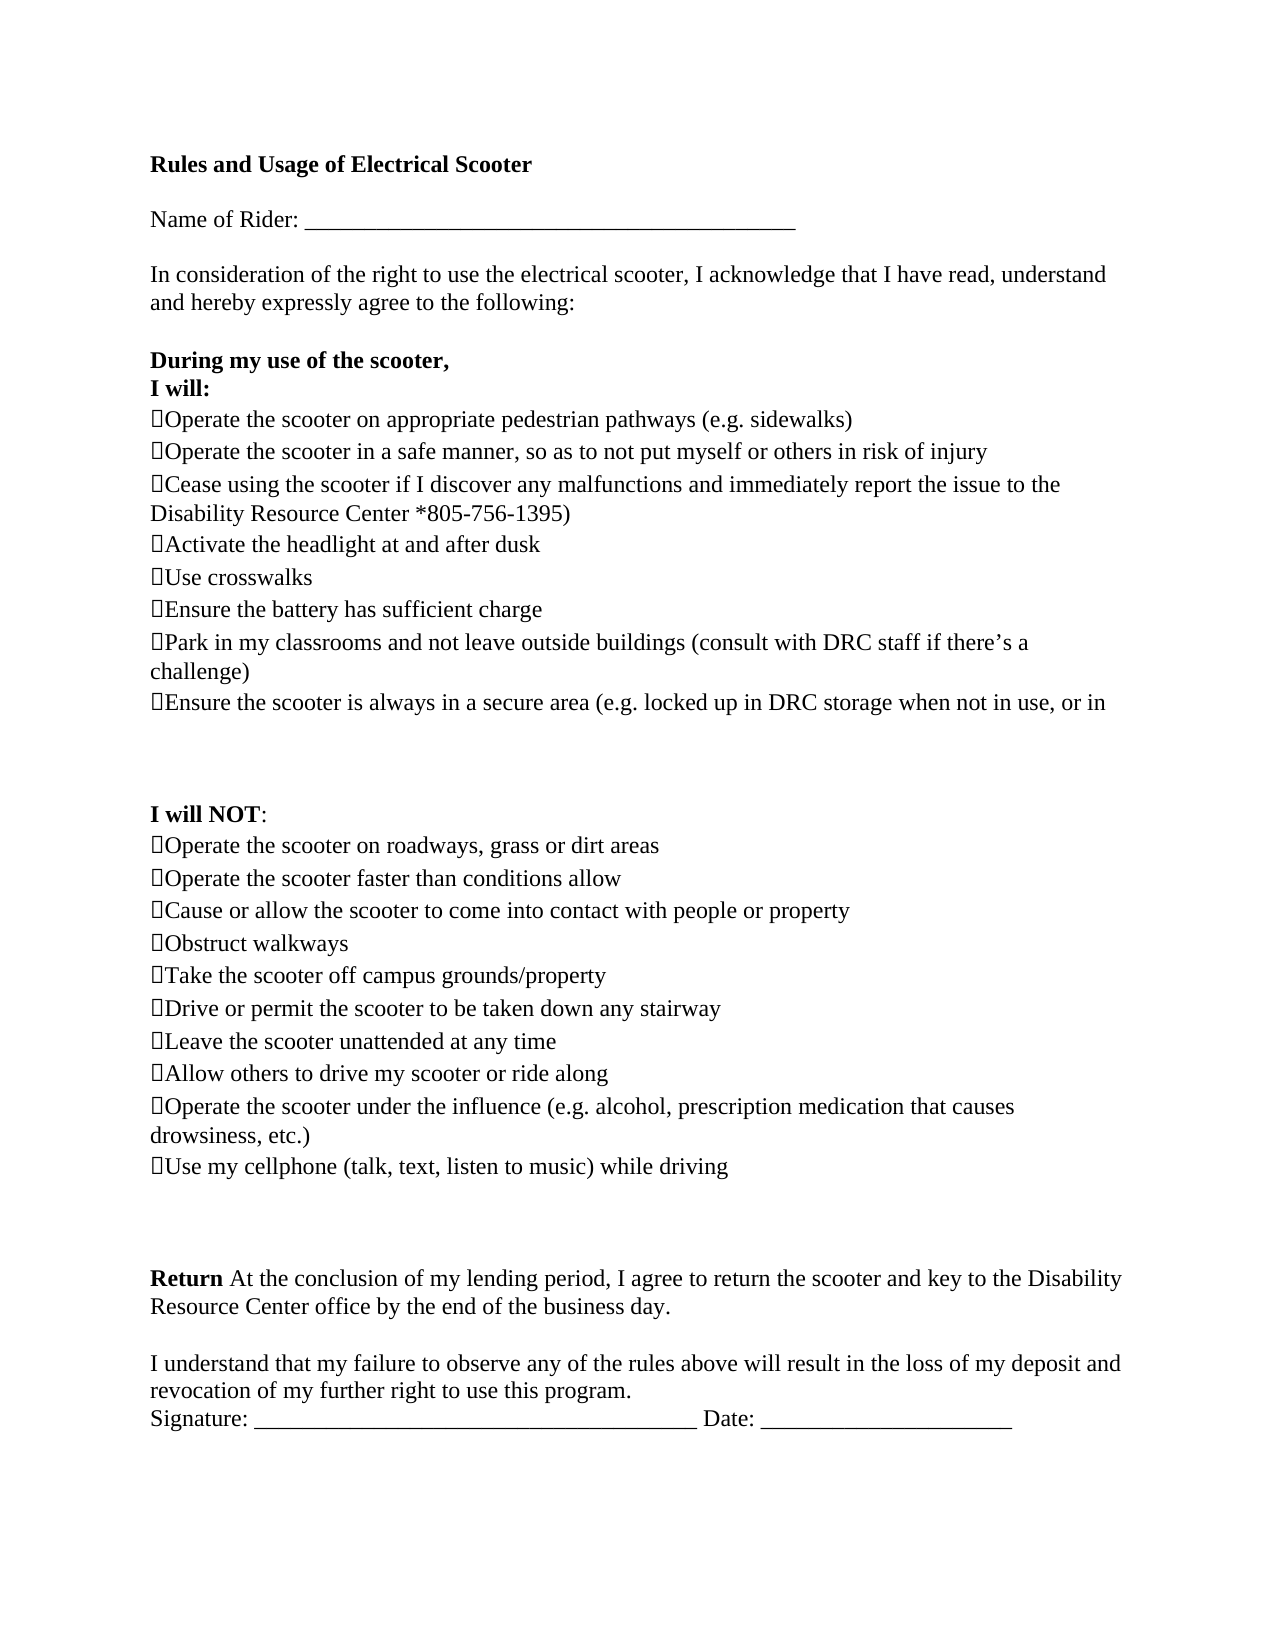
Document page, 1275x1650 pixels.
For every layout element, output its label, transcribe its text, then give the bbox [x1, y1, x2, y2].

text I understand that my failure to observe any of the rules above will result in the loss of my deposit and revocation of my further right to use this program. [150, 1349, 1125, 1404]
text Use crosswalks [150, 559, 1125, 592]
text Ensure the battery has sufficient charge [150, 592, 1125, 624]
text Signature: _____________________________________ Date: _____________________ [150, 1404, 1125, 1432]
text Operate the scooter on roadways, grass or dirt areas [150, 828, 1125, 860]
text Return At the conclusion of my lending period, I agree to return the scooter and key to the Disability Resource Center office by the end of the business day. [150, 1264, 1125, 1319]
text Take the scooter off campus grounds/property [150, 958, 1125, 991]
text I will NOT: [150, 800, 1125, 828]
text Leave the scooter unattended at any time [150, 1023, 1125, 1056]
text Use my cellphone (talk, text, listen to music) while driving [150, 1149, 1125, 1181]
text Operate the scooter faster than conditions allow [150, 860, 1125, 893]
text Operate the scooter on appropriate pedestrian pathways (e.g. sidewalks) [150, 401, 1125, 434]
text During my use of the scooter, [150, 346, 1125, 374]
text Name of Rider: _________________________________________ [150, 205, 1125, 233]
text Allow others to drive my scooter or ride along [150, 1056, 1125, 1089]
text Activate the headlight at and after dusk [150, 527, 1125, 559]
text Drive or permit the scooter to be taken down any stairway [150, 991, 1125, 1023]
text Ensure the scooter is always in a secure area (e.g. locked up in DRC storage when not in use, or in [150, 685, 1125, 717]
text Rules and Usage of Electrical Scooter [150, 150, 1125, 178]
text Cause or allow the scooter to come into contact with people or property [150, 893, 1125, 926]
text Obstruct walkways [150, 926, 1125, 958]
text I will: [150, 374, 1125, 401]
text Operate the scooter in a safe manner, so as to not put myself or others in risk of injury [150, 434, 1125, 467]
text Operate the scooter under the influence (e.g. alcohol, prescription medication that causes drowsiness, etc.) [150, 1089, 1125, 1149]
text In consideration of the right to use the electrical scooter, I acknowledge that I have read, understand and hereby expressly agree to the following: [150, 260, 1125, 316]
text Cease using the scooter if I discover any malfunctions and immediately report the issue to the Disability Resource Center *805-756-1395) [150, 467, 1125, 527]
text Park in my classrooms and not leave outside buildings (consult with DRC staff if there’s a challenge) [150, 624, 1125, 685]
